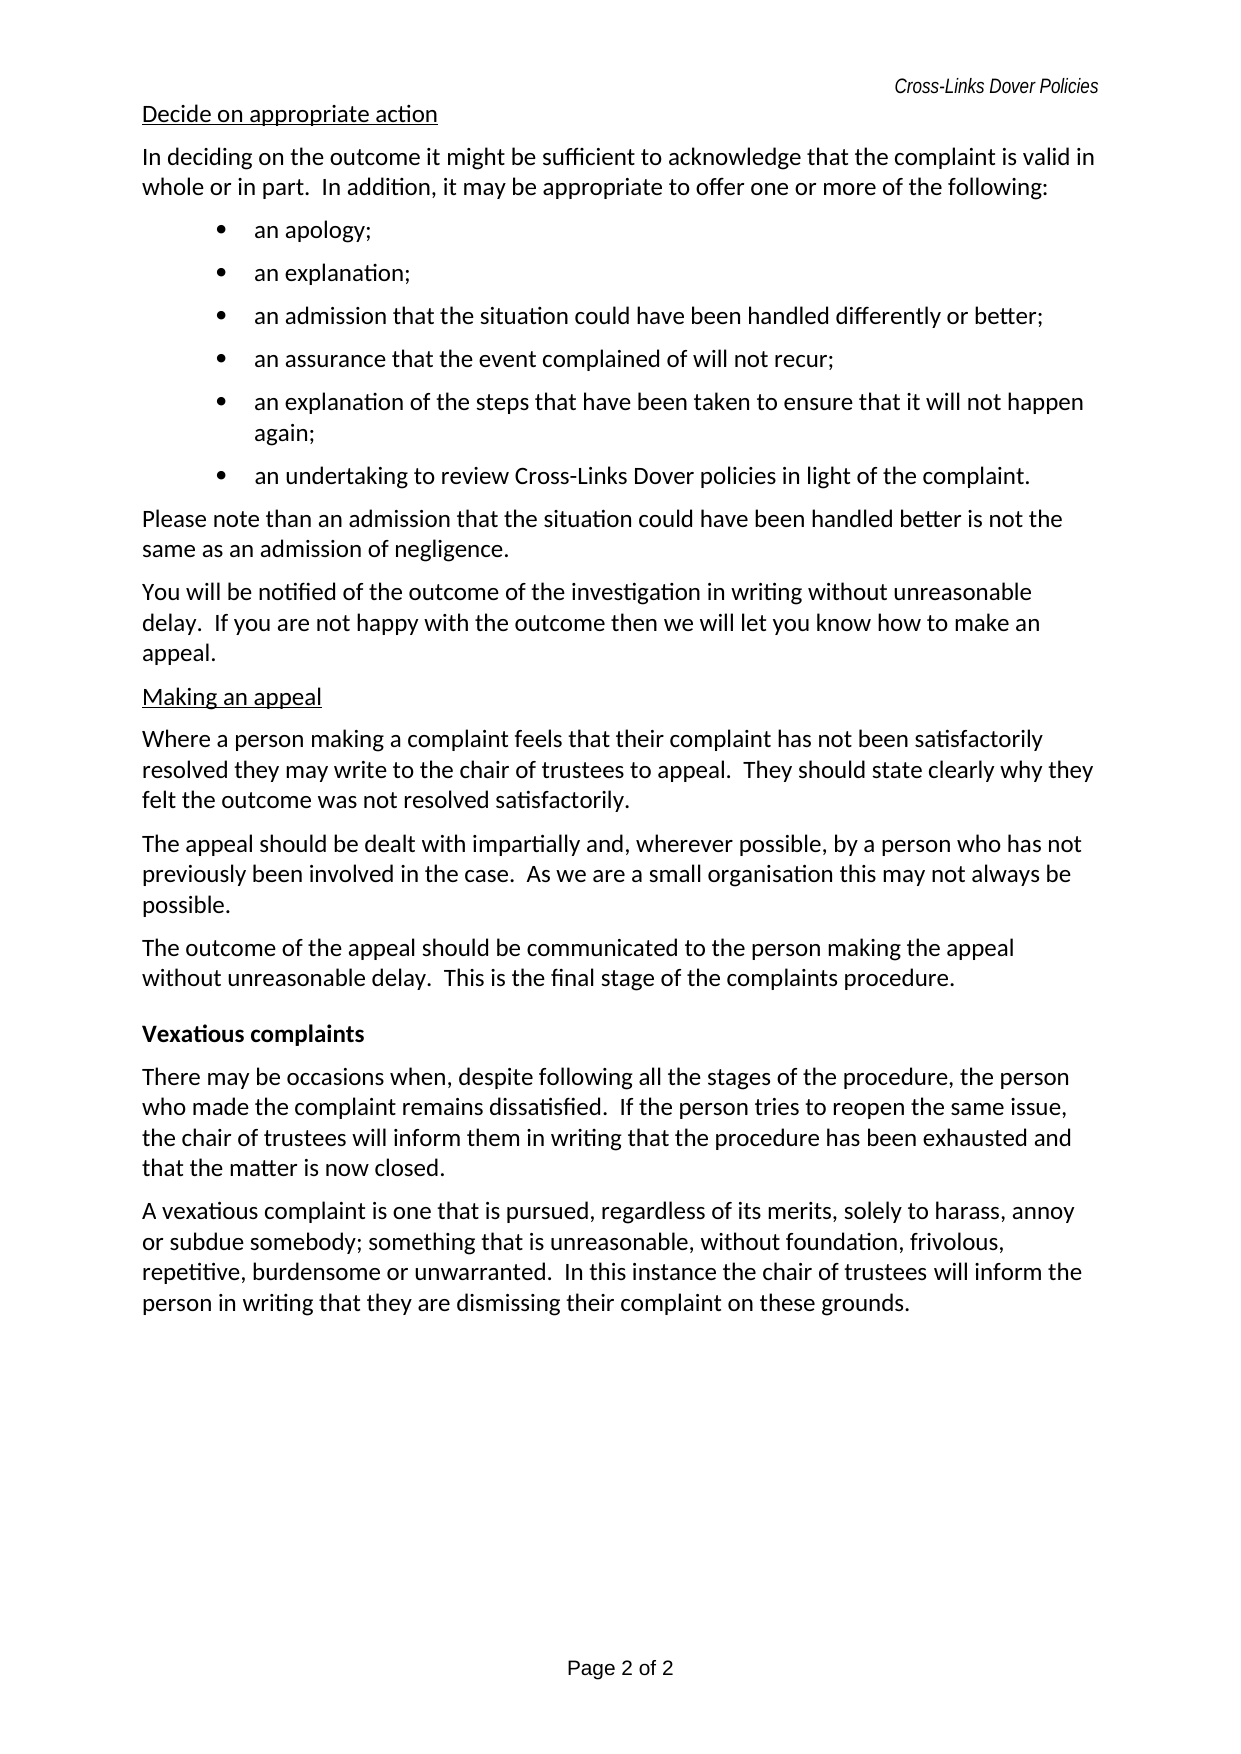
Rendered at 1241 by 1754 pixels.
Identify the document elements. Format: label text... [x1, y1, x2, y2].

text Please note than an admission that the situation could have been handled better is not the same as an admission of negligence. [142, 503, 1098, 564]
list an admission that the situation could have been handled differently or better; [217, 300, 1098, 331]
list an apology; [217, 214, 1098, 245]
subtitle Making an appeal [142, 681, 1098, 711]
text Vexatious complaints [142, 1018, 1098, 1048]
text Decide on appropriate action [142, 98, 1098, 128]
text The appeal should be dealt with impartially and, wherever possible, by a person who has not previously been involved in the case. As we are a small organisation this may not always be possible. [142, 828, 1098, 919]
text The outcome of the appeal should be communicated to the person making the appeal without unreasonable delay. This is the final stage of the complaints procedure. [142, 932, 1098, 993]
text A vexatious complaint is one that is pursued, regardless of its merits, solely to harass, annoy or subdue somebody; something that is unreasonable, without foundation, frivolous, repetitive, burdensome or unwarranted. In this instance the chair of trustees will inform the person in writing that they are dismissing their complaint on these grounds. [142, 1195, 1098, 1317]
list an explanation of the steps that have been taken to ensure that it will not happen again; [217, 386, 1098, 447]
text There may be occasions when, despite following all the stages of the procedure, the person who made the complaint remains dissatisfied. If the person tries to reopen the same issue, the chair of trustees will inform them in writing that the procedure has been exhausted and that the matter is now closed. [142, 1061, 1098, 1183]
text In deciding on the outcome it might be sufficient to acknowledge that the complaint is valid in whole or in part. In addition, it may be appropriate to offer one or more of the following: [142, 141, 1098, 202]
list an assurance that the event complained of will not recur; [217, 343, 1098, 374]
list an undertaking to review Cross-Links Dover policies in light of the complaint. [217, 460, 1098, 491]
text You will be notified of the outcome of the investigation in writing without unreasonable delay. If you are not happy with the outcome then we will let you know how to make an appeal. [142, 577, 1098, 668]
text Where a person making a complaint feels that their complaint has not been satisfactorily resolved they may write to the chair of trustees to appeal. They should state clearly why they felt the outcome was not resolved satisfactorily. [142, 724, 1098, 815]
list an explanation; [217, 257, 1098, 288]
